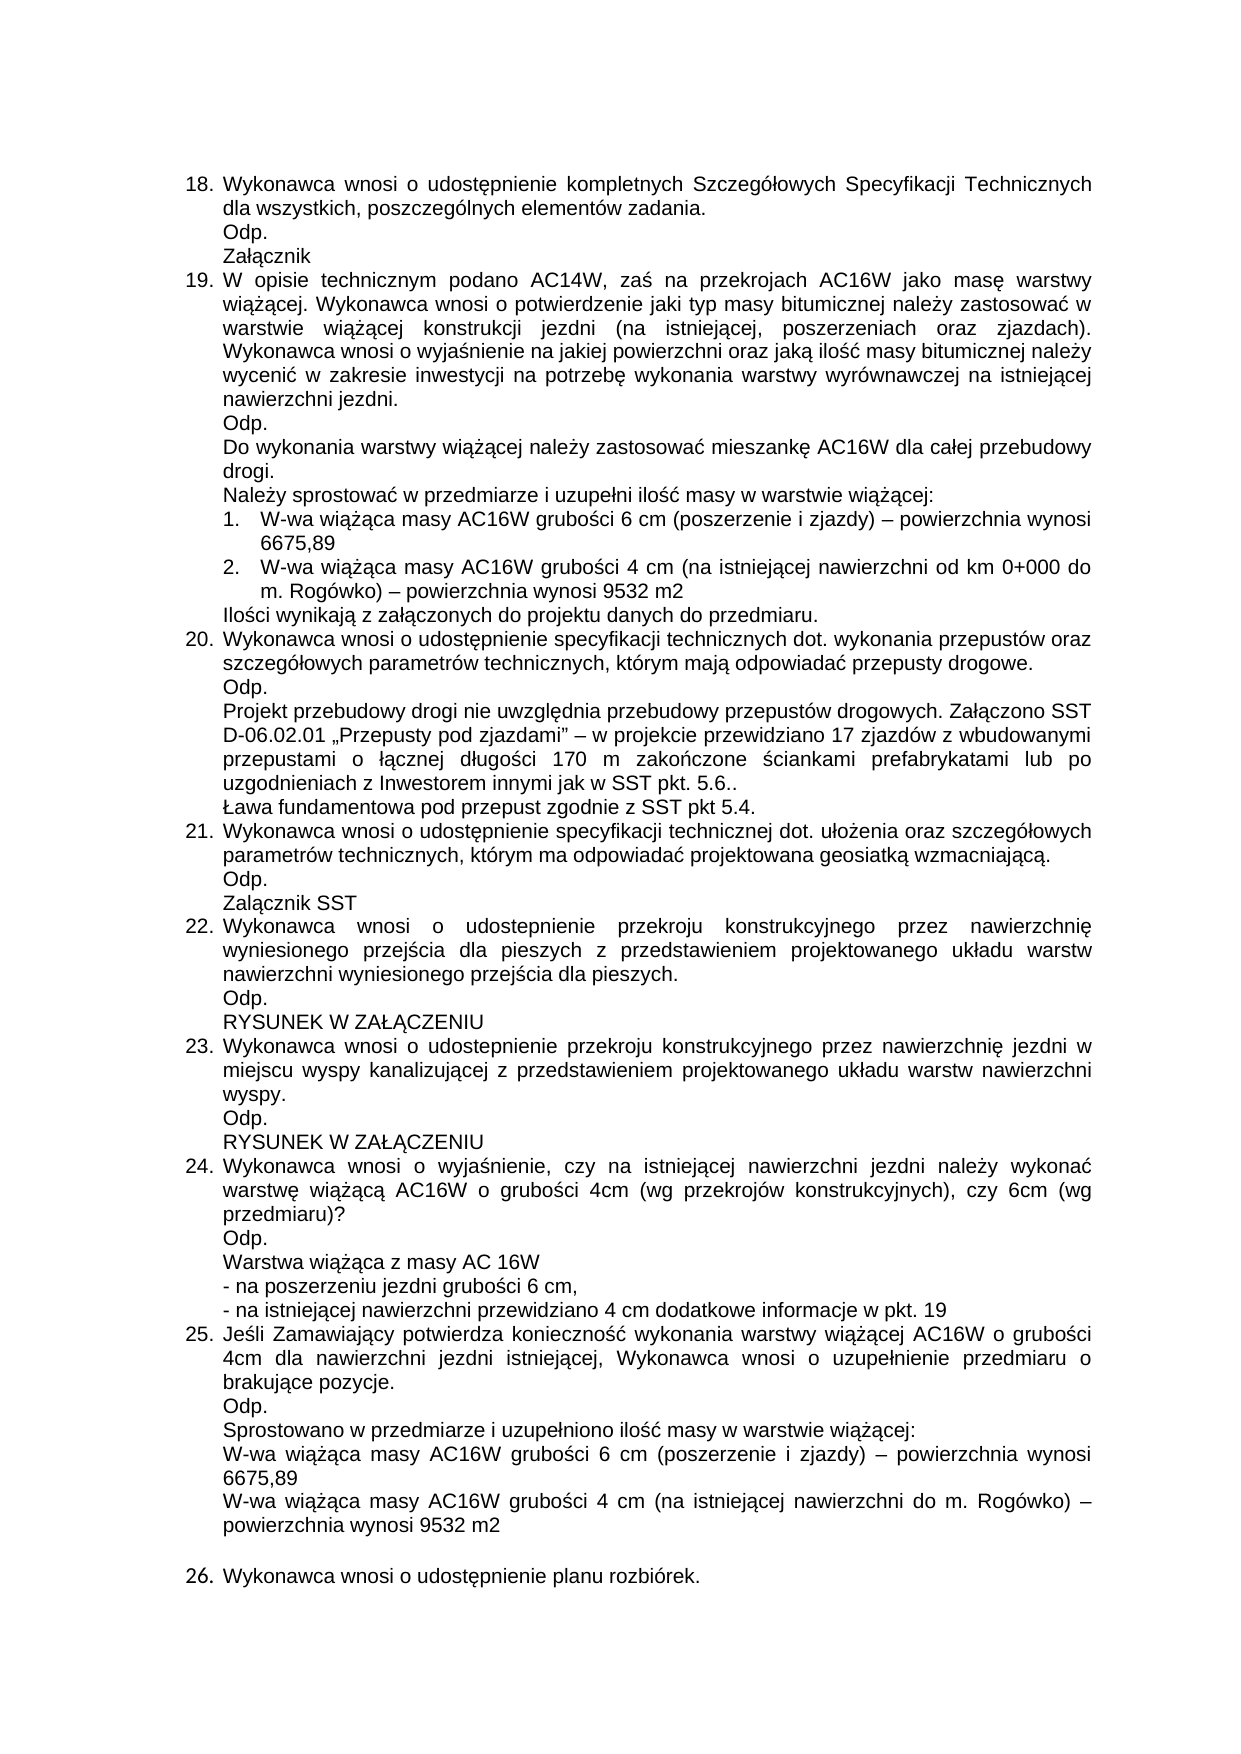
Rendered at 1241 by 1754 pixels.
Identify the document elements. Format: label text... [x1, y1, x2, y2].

list Wykonawca wnosi o udostępnienie specyfikacji technicznej dot. ułożenia oraz szczegółowych parametrów technicznych, którym ma odpowiadać projektowana geosiatką wzmacniającą. [185, 818, 1093, 866]
text Ilości wynikają z załączonych do projektu danych do przedmiaru. [223, 603, 1093, 627]
text RYSUNEK W ZAŁĄCZENIU [223, 1010, 1093, 1034]
list Jeśli Zamawiający potwierdza konieczność wykonania warstwy wiążącej AC16W o grubości 4cm dla nawierzchni jezdni istniejącej, Wykonawca wnosi o uzupełnienie przedmiaru o brakujące pozycje. [185, 1322, 1093, 1393]
text W-wa wiążąca masy AC16W grubości 4 cm (na istniejącej nawierzchni do m. Rogówko) – powierzchnia wynosi 9532 m2 [223, 1489, 1093, 1537]
text Odp. [223, 986, 1093, 1010]
text - na istniejącej nawierzchni przewidziano 4 cm dodatkowe informacje w pkt. 19 [223, 1298, 1093, 1322]
text Warstwa wiążąca z masy AC 16W [223, 1250, 1093, 1274]
list Wykonawca wnosi o udostępnienie kompletnych Szczegółowych Specyfikacji Technicznych dla wszystkich, poszczególnych elementów zadania. [185, 172, 1093, 219]
text Zalącznik SST [223, 890, 1093, 914]
text Odp. [223, 1393, 1093, 1417]
list Wykonawca wnosi o udostepnienie przekroju konstrukcyjnego przez nawierzchnię jezdni w miejscu wyspy kanalizującej z przedstawieniem projektowanego układu warstw nawierzchni wyspy. [185, 1034, 1093, 1106]
text Do wykonania warstwy wiążącej należy zastosować mieszankę AC16W dla całej przebudowy drogi. [223, 435, 1093, 483]
text Odp. [223, 219, 1093, 243]
list Wykonawca wnosi o udostępnienie specyfikacji technicznych dot. wykonania przepustów oraz szczegółowych parametrów technicznych, którym mają odpowiadać przepusty drogowe. [185, 627, 1093, 675]
list Wykonawca wnosi o udostepnienie przekroju konstrukcyjnego przez nawierzchnię wyniesionego przejścia dla pieszych z przedstawieniem projektowanego układu warstw nawierzchni wyniesionego przejścia dla pieszych. [185, 914, 1093, 986]
text Odp. [223, 1226, 1093, 1250]
text Sprostowano w przedmiarze i uzupełniono ilość masy w warstwie wiążącej: [223, 1417, 1093, 1441]
text W-wa wiążąca masy AC16W grubości 6 cm (poszerzenie i zjazdy) – powierzchnia wynosi 6675,89 [223, 1441, 1093, 1489]
text Odp. [223, 411, 1093, 435]
list Wykonawca wnosi o udostępnienie planu rozbiórek. [185, 1561, 1093, 1589]
text Załącznik [223, 243, 1093, 267]
text - na poszerzeniu jezdni grubości 6 cm, [223, 1274, 1093, 1298]
text Ława fundamentowa pod przepust zgodnie z SST pkt 5.4. [223, 794, 1093, 818]
text Odp. [223, 866, 1093, 890]
text Projekt przebudowy drogi nie uwzględnia przebudowy przepustów drogowych. Załączono SST D-06.02.01 „Przepusty pod zjazdami” – w projekcie przewidziano 17 zjazdów z wbudowanymi przepustami o łącznej długości 170 m zakończone ściankami prefabrykatami lub po uzgodnieniach z Inwestorem innymi jak w SST pkt. 5.6.. [223, 699, 1093, 794]
text Należy sprostować w przedmiarze i uzupełni ilość masy w warstwie wiążącej: [223, 483, 1093, 507]
list W-wa wiążąca masy AC16W grubości 6 cm (poszerzenie i zjazdy) – powierzchnia wynosi 6675,89 [223, 507, 1093, 555]
text Odp. [223, 1106, 1093, 1130]
list Wykonawca wnosi o wyjaśnienie, czy na istniejącej nawierzchni jezdni należy wykonać warstwę wiążącą AC16W o grubości 4cm (wg przekrojów konstrukcyjnych), czy 6cm (wg przedmiaru)? [185, 1154, 1093, 1226]
text RYSUNEK W ZAŁĄCZENIU [223, 1130, 1093, 1154]
text Odp. [223, 675, 1093, 699]
list W-wa wiążąca masy AC16W grubości 4 cm (na istniejącej nawierzchni od km 0+000 do m. Rogówko) – powierzchnia wynosi 9532 m2 [223, 555, 1093, 603]
list W opisie technicznym podano AC14W, zaś na przekrojach AC16W jako masę warstwy wiążącej. Wykonawca wnosi o potwierdzenie jaki typ masy bitumicznej należy zastosować w warstwie wiążącej konstrukcji jezdni (na istniejącej, poszerzeniach oraz zjazdach). Wykonawca wnosi o wyjaśnienie na jakiej powierzchni oraz jaką ilość masy bitumicznej należy wycenić w zakresie inwestycji na potrzebę wykonania warstwy wyrównawczej na istniejącej nawierzchni jezdni. [185, 267, 1093, 411]
